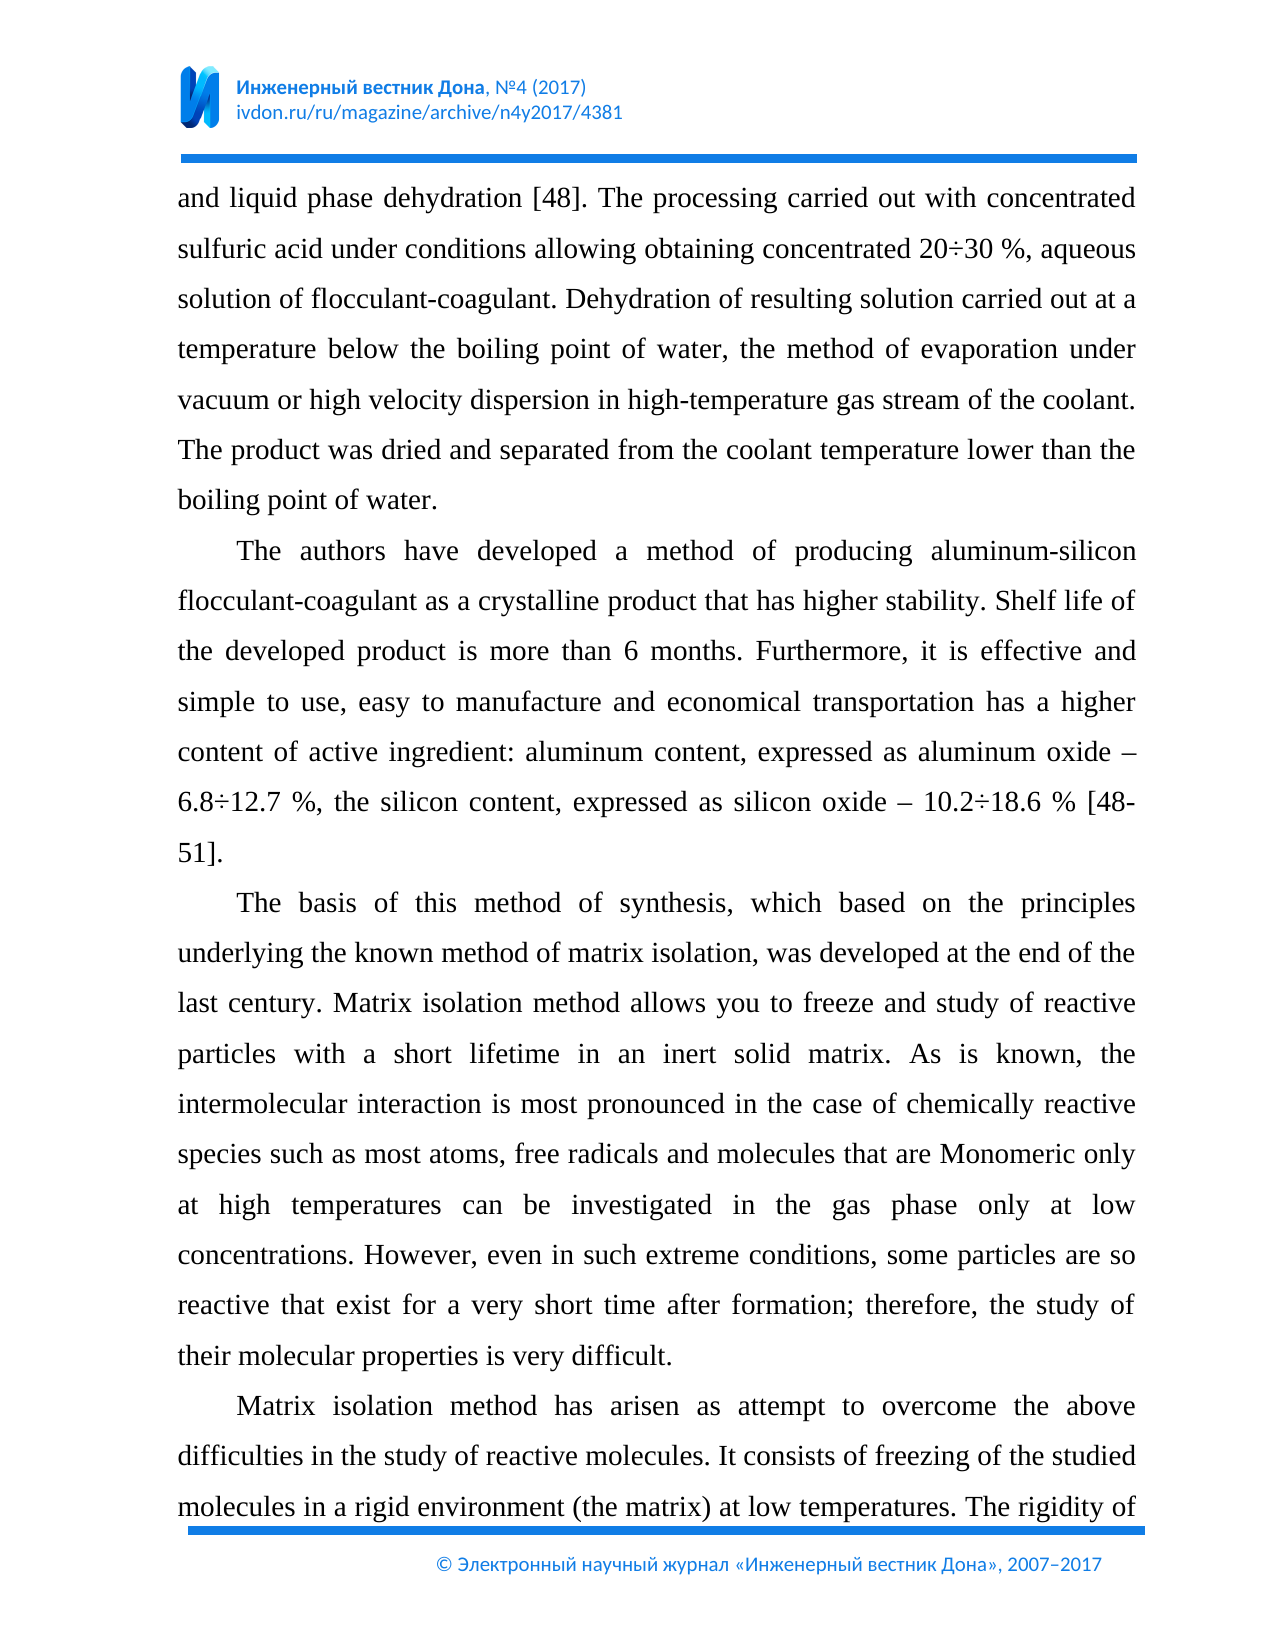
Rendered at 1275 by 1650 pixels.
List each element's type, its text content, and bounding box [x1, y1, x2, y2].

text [177, 1388, 1137, 1522]
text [177, 181, 1137, 516]
picture [180, 66, 220, 128]
text The authors have developed a method of producing aluminum-silicon flocculant-coagulant as a crystalline product that has higher stability. Shelf life of the developed product is more than 6 months. Furthermore, it is effective and simple to use, easy to manufacture and economical transportation has a higher content of active ingredient: aluminum content, expressed as aluminum oxide – 6.8÷12.7 %, the silicon content, expressed as silicon oxide – 10.2÷18.6 % [48-51]. [177, 533, 1137, 868]
text The basis of this method of synthesis, which based on the principles underlying the known method of matrix isolation, was developed at the end of the last century. Matrix isolation method allows you to freeze and study of reactive particles with a short lifetime in an inert solid matrix. As is known, the intermolecular interaction is most pronounced in the case of chemically reactive species such as most atoms, free radicals and molecules that are Monomeric only at high temperatures can be investigated in the gas phase only at low concentrations. However, even in such extreme conditions, some particles are so reactive that exist for a very short time after formation; therefore, the study of their molecular properties is very difficult. [177, 885, 1137, 1371]
